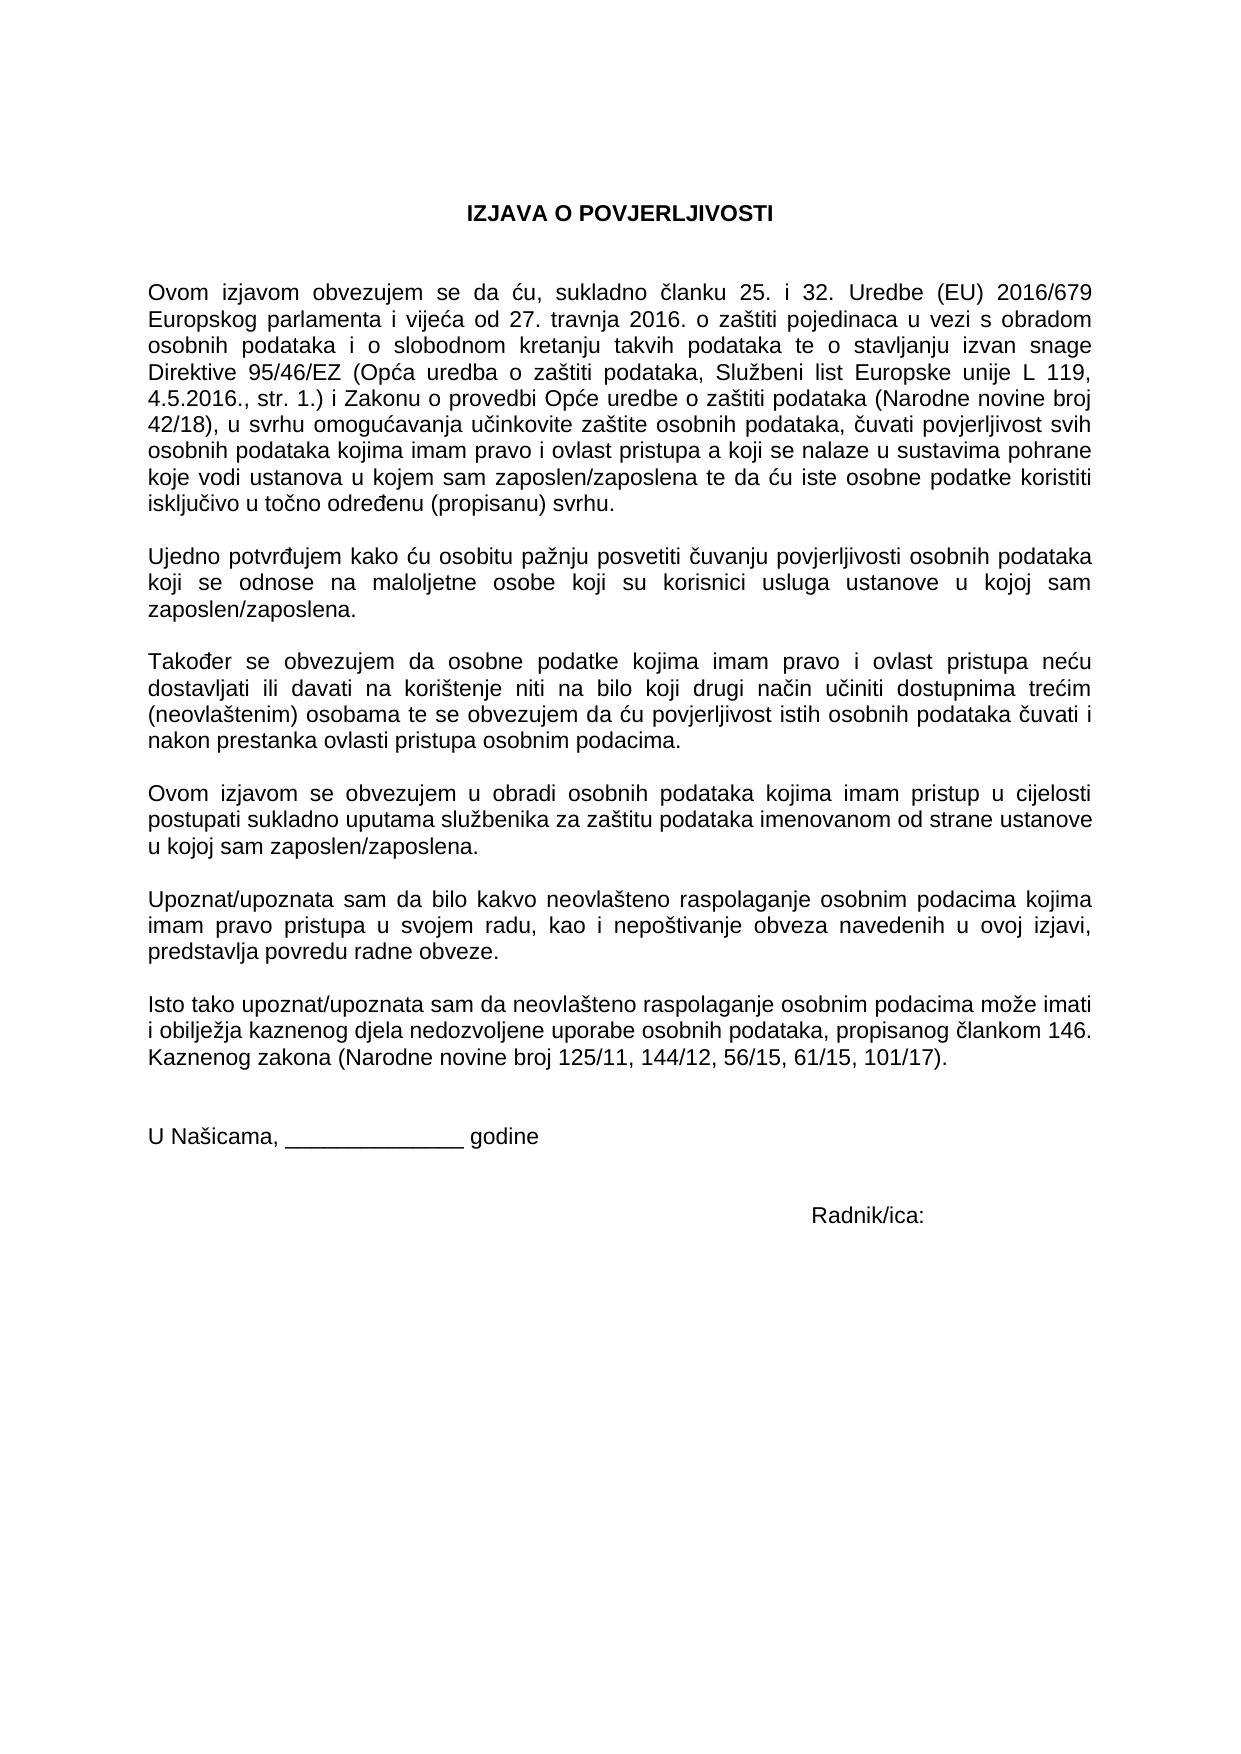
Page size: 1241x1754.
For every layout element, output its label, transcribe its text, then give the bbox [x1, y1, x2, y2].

text Ovom izjavom se obvezujem u obradi osobnih podataka kojima imam pristup u cijelosti postupati sukladno uputama službenika za zaštitu podataka imenovanom od strane ustanove u kojoj sam zaposlen/zaposlena. [148, 780, 1093, 859]
text U Našicama, ______________ godine [148, 1123, 1093, 1149]
text Upoznat/upoznata sam da bilo kakvo neovlašteno raspolaganje osobnim podacima kojima imam pravo pristupa u svojem radu, kao i nepoštivanje obveza navedenih u ovoj izjavi, predstavlja povredu radne obveze. [148, 886, 1093, 964]
text Radnik/ica: [148, 1202, 1093, 1228]
text IZJAVA O POVJERLJIVOSTI [148, 200, 1093, 227]
text Isto tako upoznat/upoznata sam da neovlašteno raspolaganje osobnim podacima može imati i obilježja kaznenog djela nedozvoljene uporabe osobnih podataka, propisanog člankom 146. Kaznenog zakona (Narodne novine broj 125/11, 144/12, 56/15, 61/15, 101/17). [148, 991, 1093, 1070]
text Ovom izjavom obvezujem se da ću, sukladno članku 25. i 32. Uredbe (EU) 2016/679 Europskog parlamenta i vijeća od 27. travnja 2016. o zaštiti pojedinaca u vezi s obradom osobnih podataka i o slobodnom kretanju takvih podataka te o stavljanju izvan snage Direktive 95/46/EZ (Opća uredba o zaštiti podataka, Službeni list Europske unije L 119, 4.5.2016., str. 1.) i Zakonu o provedbi Opće uredbe o zaštiti podataka (Narodne novine broj 42/18), u svrhu omogućavanja učinkovite zaštite osobnih podataka, čuvati povjerljivost svih osobnih podataka kojima imam pravo i ovlast pristupa a koji se nalaze u sustavima pohrane koje vodi ustanova u kojem sam zaposlen/zaposlena te da ću iste osobne podatke koristiti isključivo u točno određenu (propisanu) svrhu. [148, 385, 1093, 517]
text Također se obvezujem da osobne podatke kojima imam pravo i ovlast pristupa neću dostavljati ili davati na korištenje niti na bilo koji drugi način učiniti dostupnima trećim (neovlaštenim) osobama te se obvezujem da ću povjerljivost istih osobnih podataka čuvati i nakon prestanka ovlasti pristupa osobnim podacima. [148, 648, 1093, 754]
text Ujedno potvrđujem kako ću osobitu pažnju posvetiti čuvanju povjerljivosti osobnih podataka koji se odnose na maloljetne osobe koji su korisnici usluga ustanove u kojoj sam zaposlen/zaposlena. [148, 543, 1093, 622]
